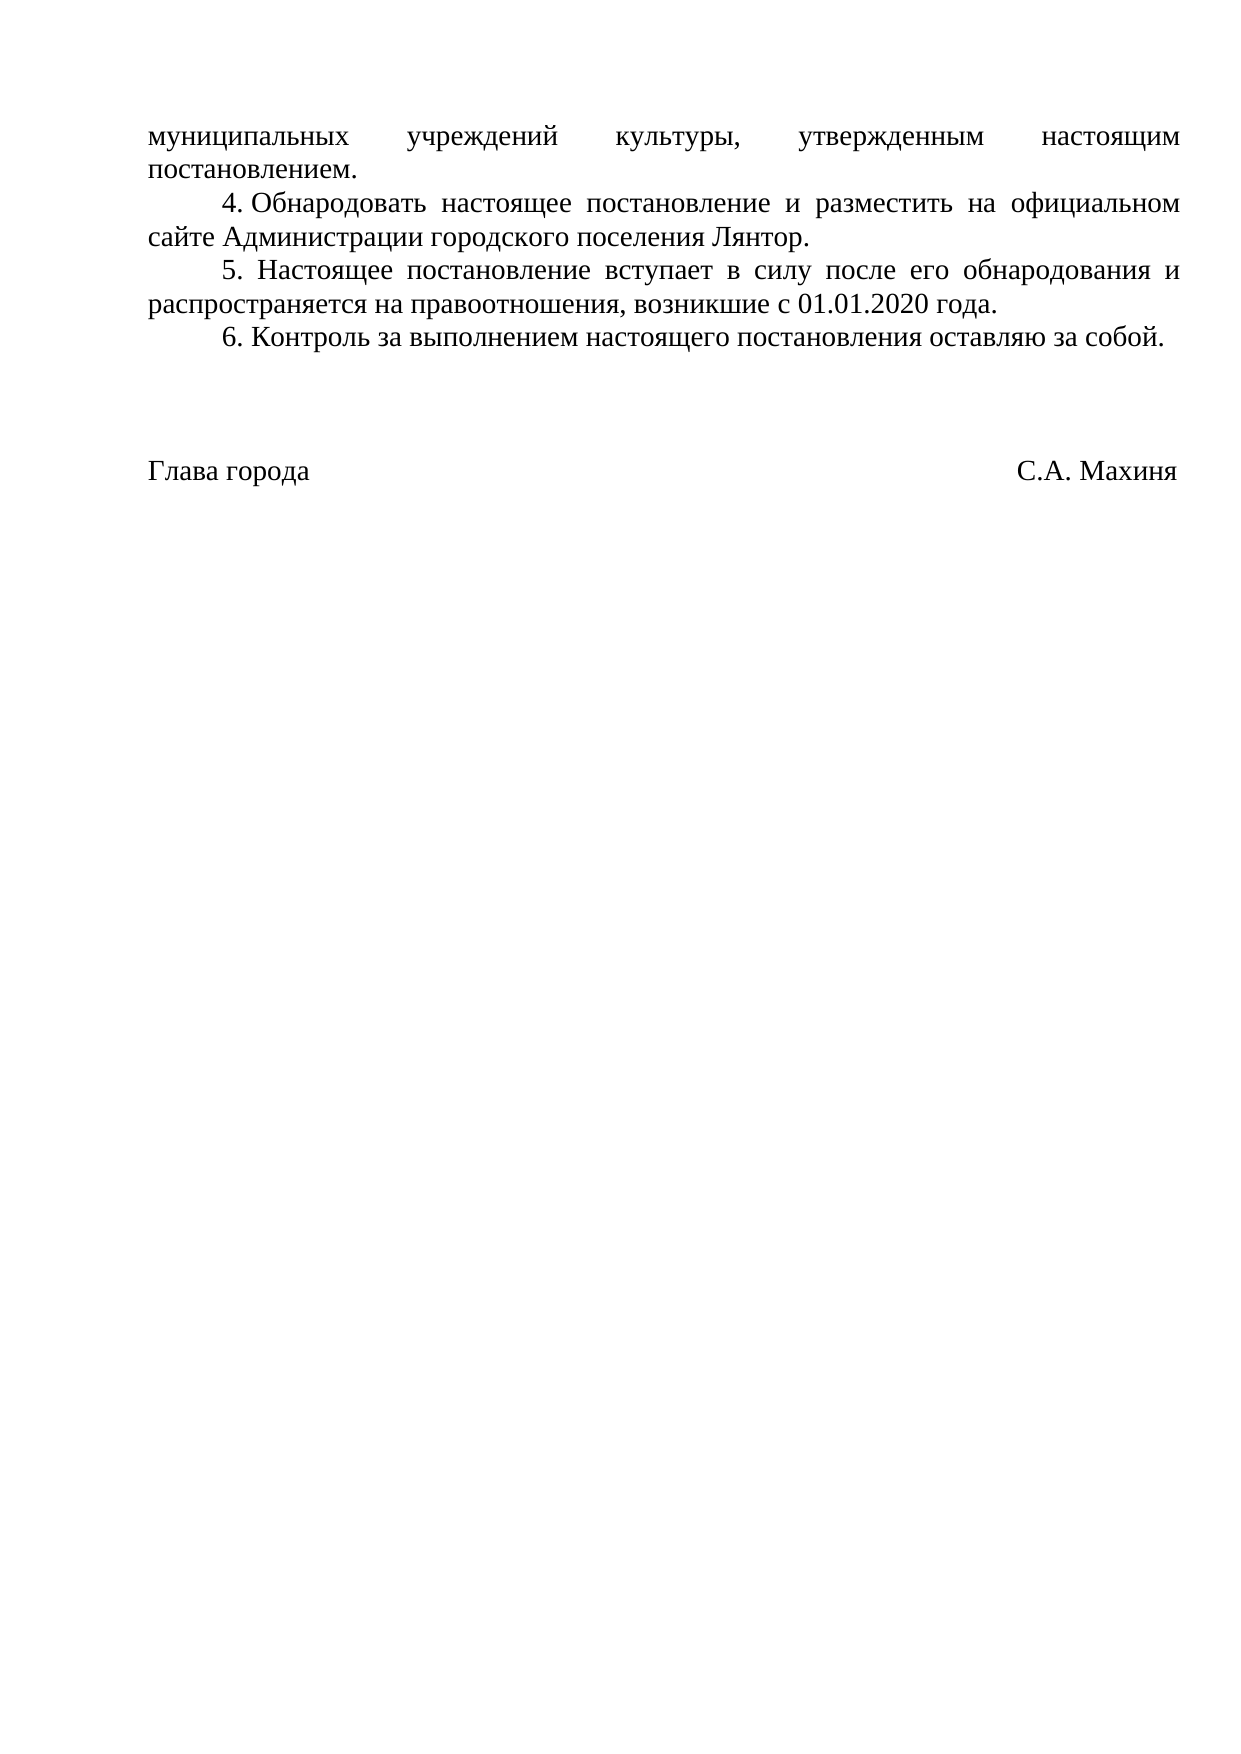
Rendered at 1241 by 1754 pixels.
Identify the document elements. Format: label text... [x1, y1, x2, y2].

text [148, 118, 1181, 185]
text 6. Контроль за выполнением настоящего постановления оставляю за собой. [148, 319, 1181, 353]
text Глава города С.А. Махиня [148, 453, 1181, 487]
text 4. Обнародовать настоящее постановление и разместить на официальном сайте Администрации городского поселения Лянтор. [148, 185, 1181, 252]
text 5. Настоящее постановление вступает в силу после его обнародования и распространяется на правоотношения, возникшие с 01.01.2020 года. [148, 252, 1181, 319]
